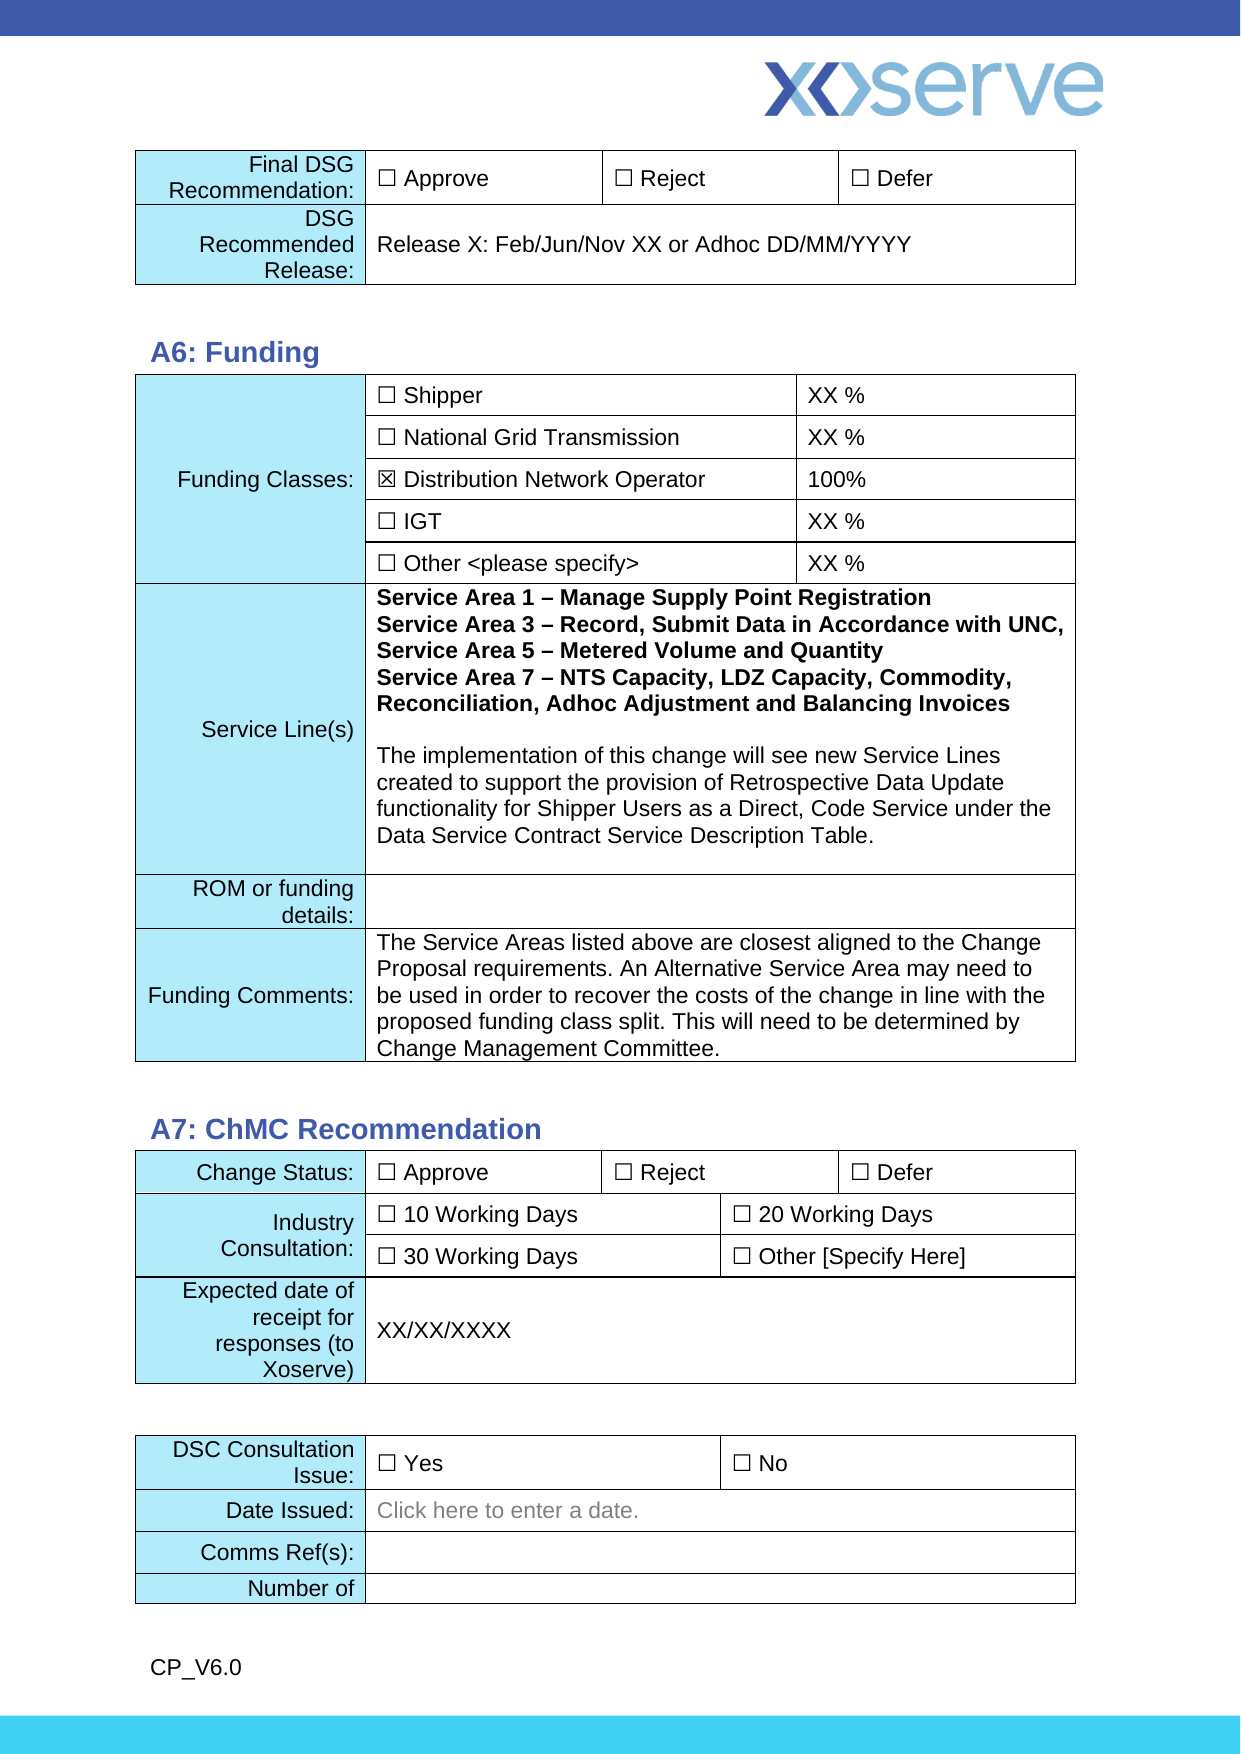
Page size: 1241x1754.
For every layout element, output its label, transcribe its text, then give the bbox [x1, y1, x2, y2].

table_cell XX/XX/XXXX [366, 1278, 1075, 1383]
table_cell Comms Ref(s): [136, 1532, 365, 1573]
table_cell Reject [603, 151, 838, 204]
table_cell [136, 1574, 365, 1603]
table_header XX % [797, 375, 1075, 415]
table_cell Service Area 1 – Manage Supply Point Registration Service Area 3 – Record, Submit Data in Accordance with UNC, Service Area 5 – Metered Volume and Quantity Service Area 7 – NTS Capacity, LDZ Capacity, Commodity, Reconciliation, Adhoc Adjustment and Balancing Invoices The implementation of this change will see new Service Lines created to support the provision of Retrospective Data Update functionality for Shipper Users as a Direct, Code Service under the Data Service Contract Service Description Table. [366, 584, 1075, 874]
table_cell Industry Consultation: [136, 1194, 365, 1276]
table_cell ROM or funding details: [136, 875, 365, 928]
table_cell National Grid Transmission [366, 416, 796, 457]
table_cell 10 Working Days [366, 1194, 720, 1234]
table_cell DSG Recommended Release: [136, 205, 365, 284]
table_cell 20 Working Days [721, 1194, 1075, 1234]
table_cell XX % [797, 416, 1075, 457]
table_header Defer [839, 1151, 1075, 1192]
table_header Funding Classes: [136, 375, 365, 583]
table_header Reject [602, 1151, 838, 1192]
table_cell Approve [366, 151, 602, 204]
table_header Shipper [366, 375, 796, 415]
table_cell Service Line(s) [136, 584, 365, 874]
table_cell Date Issued: [136, 1490, 365, 1531]
table_cell Expected date of receipt for responses (to Xoserve) [136, 1278, 365, 1383]
table_cell XX % [797, 543, 1075, 583]
table_cell [366, 1532, 1075, 1573]
table_cell [366, 1574, 1075, 1603]
subtitle A6: Funding [150, 335, 1090, 368]
table_cell 30 Working Days [366, 1235, 720, 1276]
table_cell Other [Specify Here] [721, 1235, 1075, 1276]
table_cell Defer [839, 151, 1075, 204]
table_cell Distribution Network Operator [366, 459, 796, 499]
table_cell Release X: Feb/Jun/Nov XX or Adhoc DD/MM/YYYY [366, 205, 1075, 284]
table_header Change Status: [136, 1151, 365, 1192]
picture [764, 62, 1104, 116]
table_cell 100% [797, 459, 1075, 499]
table_cell Other <please specify> [366, 543, 796, 583]
table_cell IGT [366, 500, 796, 541]
table_cell The Service Areas listed above are closest aligned to the Change Proposal requirements. An Alternative Service Area may need to be used in order to recover the costs of the change in line with the proposed funding class split. This will need to be determined by Change Management Committee. [366, 929, 1075, 1061]
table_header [136, 151, 365, 204]
subtitle A7: ChMC Recommendation [150, 1112, 1090, 1145]
table_cell [366, 875, 1075, 928]
table_header No [721, 1436, 1075, 1489]
table_header Yes [366, 1436, 720, 1489]
table_cell Funding Comments: [136, 929, 365, 1061]
table_header DSC Consultation Issue: [136, 1436, 365, 1489]
table_header Approve [366, 1151, 601, 1192]
table_cell XX % [797, 500, 1075, 541]
